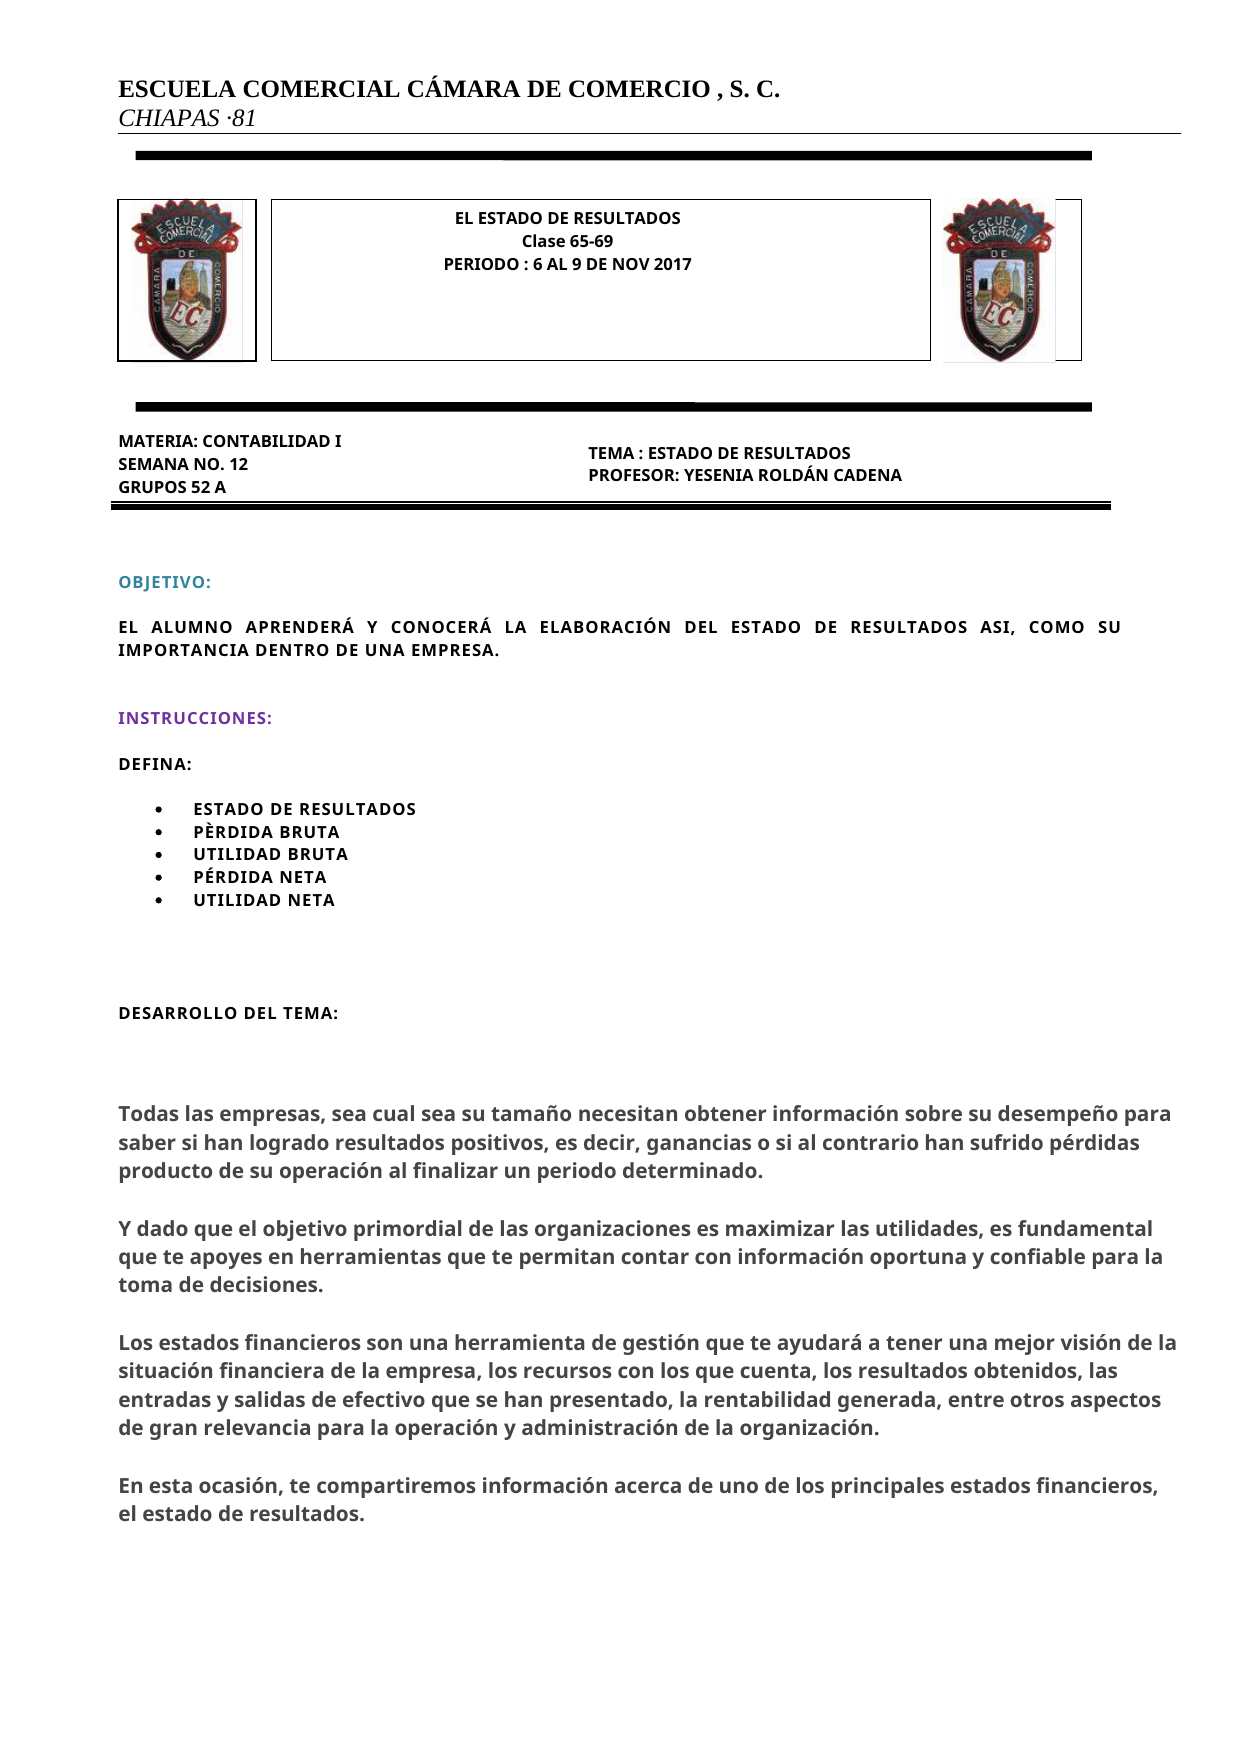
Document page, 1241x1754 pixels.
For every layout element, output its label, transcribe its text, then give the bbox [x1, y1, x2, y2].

text Todas las empresas, sea cual sea su tamaño necesitan obtener información sobre su desempeño para saber si han logrado resultados positivos, es decir, ganancias o si al contrario han sufrido pérdidas producto de su operación al finalizar un periodo determinado. [118, 1077, 1181, 1184]
table_header MATERIA: CONTABILIDAD I SEMANA NO. 12 GRUPOS 52 A [111, 427, 581, 501]
list PÉRDIDA NETA [156, 866, 1122, 888]
picture [131, 200, 244, 360]
text INSTRUCCIONES: [118, 707, 1122, 729]
list PÈRDIDA BRUTA [156, 820, 1122, 843]
text OBJETIVO: [118, 571, 1122, 593]
text DESARROLLO DEL TEMA: [118, 1002, 1122, 1025]
text Los estados financieros son una herramienta de gestión que te ayudará a tener una mejor visión de la situación financiera de la empresa, los recursos con los que cuenta, los resultados obtenidos, las entradas y salidas de efectivo que se han presentado, la rentabilidad generada, entre otros aspectos de gran relevancia para la operación y administración de la organización. [118, 1328, 1181, 1442]
list ESTADO DE RESULTADOS [156, 798, 1122, 820]
picture [943, 198, 1057, 364]
list UTILIDAD NETA [156, 888, 1122, 911]
table_header TEMA : ESTADO DE RESULTADOS PROFESOR: YESENIA ROLDÁN CADENA [581, 427, 1111, 501]
text Y dado que el objetivo primordial de las organizaciones es maximizar las utilidades, es fundamental que te apoyes en herramientas que te permitan contar con información oportuna y confiable para la toma de decisiones. [118, 1214, 1181, 1299]
text DEFINA: [118, 752, 1122, 775]
text EL ALUMNO APRENDERÁ Y CONOCERÁ LA ELABORACIÓN DEL ESTADO DE RESULTADOS ASI, COMO SU IMPORTANCIA DENTRO DE UNA EMPRESA. [118, 616, 1122, 661]
list UTILIDAD BRUTA [156, 843, 1122, 866]
text En esta ocasión, te compartiremos información acerca de uno de los principales estados financieros, el estado de resultados. [118, 1471, 1181, 1557]
